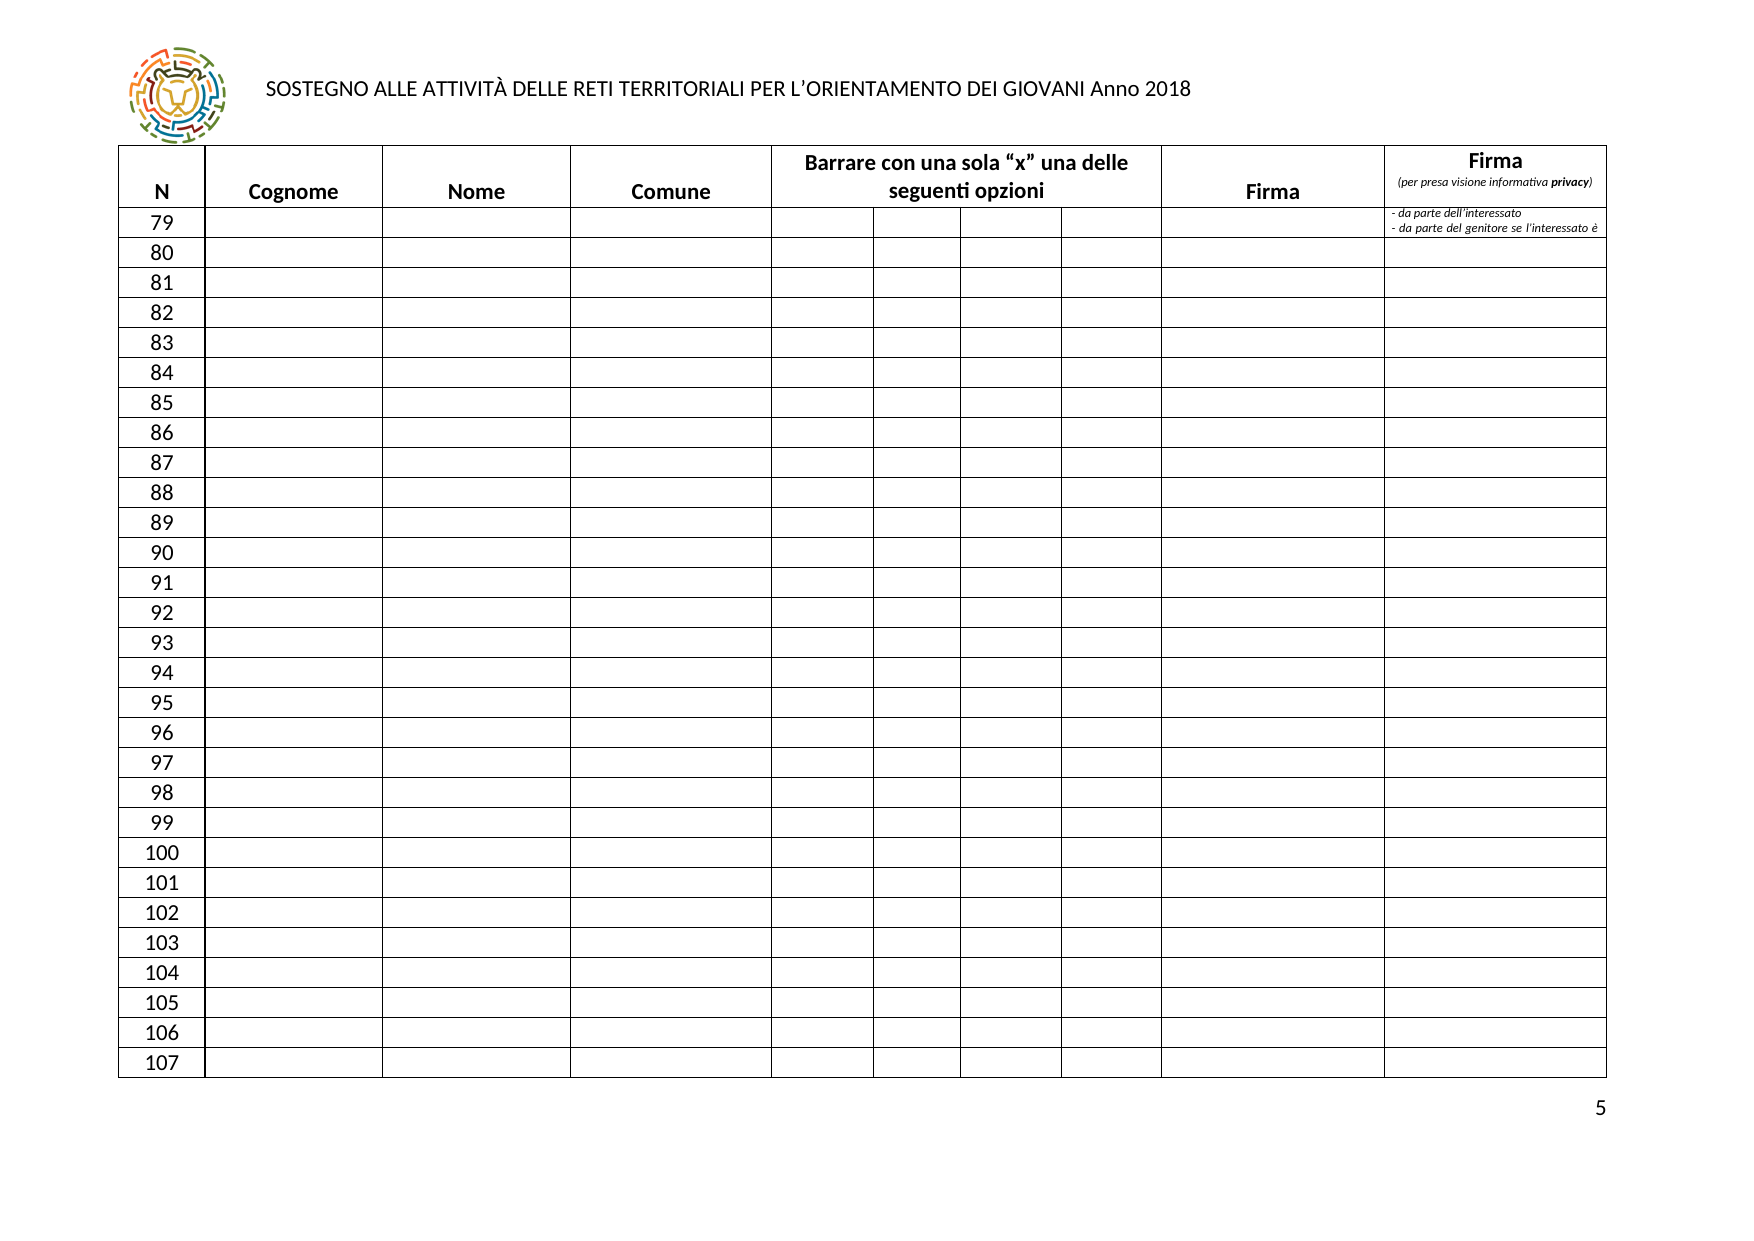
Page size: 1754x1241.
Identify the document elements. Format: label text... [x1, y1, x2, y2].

table_cell [772, 358, 873, 387]
picture [126, 43, 228, 145]
table_cell [571, 718, 771, 747]
table_cell 87 [119, 448, 204, 477]
table_cell [1385, 448, 1606, 477]
table_cell [571, 1018, 771, 1047]
table_cell [1162, 418, 1384, 447]
table_cell [772, 448, 873, 477]
table_cell [571, 598, 771, 627]
table_cell [874, 388, 960, 417]
table_cell [206, 838, 382, 867]
table_cell [206, 658, 382, 687]
table_cell 91 [119, 568, 204, 597]
table_cell [206, 988, 382, 1017]
table_cell [571, 838, 771, 867]
table_cell [571, 508, 771, 537]
table_cell [772, 508, 873, 537]
table_cell [206, 238, 382, 267]
table_cell [571, 628, 771, 657]
table_cell [1162, 988, 1384, 1017]
table_cell [1385, 358, 1606, 387]
table_cell [383, 718, 570, 747]
table_cell [206, 1048, 382, 1077]
table_cell 95 [119, 688, 204, 717]
table_cell 96 [119, 718, 204, 747]
table_cell 98 [119, 778, 204, 807]
table_cell [206, 298, 382, 327]
table_cell [1062, 388, 1161, 417]
table_cell [571, 1048, 771, 1077]
table_cell [874, 568, 960, 597]
table_cell [1062, 988, 1161, 1017]
table_cell [206, 778, 382, 807]
table_cell [383, 808, 570, 837]
table_cell [772, 898, 873, 927]
table_cell [1062, 718, 1161, 747]
table_cell [1162, 898, 1384, 927]
table_cell [206, 688, 382, 717]
table_cell [383, 1018, 570, 1047]
table_cell [961, 208, 1061, 237]
table_cell [1062, 1018, 1161, 1047]
table_cell [1385, 958, 1606, 987]
table_cell [874, 658, 960, 687]
table_cell [1385, 478, 1606, 507]
table_cell [383, 358, 570, 387]
table_cell [1162, 778, 1384, 807]
table_cell [772, 208, 873, 237]
table_cell 94 [119, 658, 204, 687]
table_cell [206, 748, 382, 777]
table_cell 102 [119, 898, 204, 927]
table_cell 80 [119, 238, 204, 267]
table_cell [206, 478, 382, 507]
table_cell [1385, 1048, 1606, 1077]
table_cell [571, 298, 771, 327]
table_header Firma [1162, 146, 1384, 207]
table_cell [961, 268, 1061, 297]
table_cell [383, 238, 570, 267]
table_header N [119, 146, 204, 207]
table_cell [772, 748, 873, 777]
table_cell [206, 568, 382, 597]
table_cell [1062, 568, 1161, 597]
table_cell [874, 448, 960, 477]
table_cell [571, 748, 771, 777]
table_cell [1062, 208, 1161, 237]
table_cell 107 [119, 1048, 204, 1077]
table_cell [1062, 508, 1161, 537]
table_cell [383, 388, 570, 417]
table_cell [571, 418, 771, 447]
table_cell [1062, 358, 1161, 387]
table_cell [383, 508, 570, 537]
table_cell [383, 568, 570, 597]
table_cell [571, 778, 771, 807]
table_cell [206, 628, 382, 657]
table_cell [1385, 508, 1606, 537]
table_cell [874, 358, 960, 387]
table_cell [874, 418, 960, 447]
table_cell [772, 658, 873, 687]
table_header Nome [383, 146, 570, 207]
table_cell [383, 298, 570, 327]
table_cell [772, 598, 873, 627]
table_cell [961, 298, 1061, 327]
table_cell [772, 928, 873, 957]
table_cell 89 [119, 508, 204, 537]
table_cell [383, 958, 570, 987]
table_cell [961, 658, 1061, 687]
table_cell [206, 358, 382, 387]
table_cell [571, 928, 771, 957]
table_cell [1162, 538, 1384, 567]
table_cell [1062, 808, 1161, 837]
table_cell [961, 778, 1061, 807]
table_cell [1062, 598, 1161, 627]
table_cell [571, 658, 771, 687]
table_cell [1062, 748, 1161, 777]
table_cell [772, 1048, 873, 1077]
table_cell 88 [119, 478, 204, 507]
table_cell [874, 838, 960, 867]
table_cell [1385, 868, 1606, 897]
table_cell [961, 988, 1061, 1017]
table_cell [1385, 538, 1606, 567]
table_cell [772, 538, 873, 567]
table_cell [1162, 658, 1384, 687]
table_cell [571, 388, 771, 417]
table_cell [1385, 1018, 1606, 1047]
table_cell [1385, 598, 1606, 627]
table_cell [1162, 328, 1384, 357]
table_cell [206, 418, 382, 447]
table_cell [1162, 748, 1384, 777]
table_cell [1062, 448, 1161, 477]
table_header Barrare con una sola “x” una delle seguenti opzioni [772, 146, 1161, 207]
table_cell [1162, 958, 1384, 987]
table_cell [206, 328, 382, 357]
table_cell 85 [119, 388, 204, 417]
table_cell [1062, 1048, 1161, 1077]
table_cell [1385, 268, 1606, 297]
table_cell [772, 238, 873, 267]
table_cell [383, 538, 570, 567]
table_cell [383, 928, 570, 957]
table_cell [383, 208, 570, 237]
table_cell 103 [119, 928, 204, 957]
table_cell [772, 988, 873, 1017]
table_cell [1385, 298, 1606, 327]
table_cell [961, 928, 1061, 957]
table_cell 106 [119, 1018, 204, 1047]
table_cell [772, 808, 873, 837]
table_cell [383, 418, 570, 447]
table_cell [772, 958, 873, 987]
table_cell [874, 808, 960, 837]
table_cell [206, 958, 382, 987]
table_cell [1162, 478, 1384, 507]
table_cell [1162, 598, 1384, 627]
table_cell [961, 328, 1061, 357]
table_cell [961, 448, 1061, 477]
table_cell [1062, 868, 1161, 897]
table_cell [772, 718, 873, 747]
table_cell [874, 298, 960, 327]
table_cell [206, 388, 382, 417]
table_cell [571, 988, 771, 1017]
table_cell [1062, 688, 1161, 717]
table_cell [1062, 778, 1161, 807]
table_cell [206, 598, 382, 627]
table_cell [383, 688, 570, 717]
table_cell [961, 838, 1061, 867]
table_cell [874, 688, 960, 717]
table_cell [1385, 628, 1606, 657]
table_cell 97 [119, 748, 204, 777]
table_cell [571, 358, 771, 387]
table_cell [772, 388, 873, 417]
table_cell [206, 538, 382, 567]
table_cell [571, 688, 771, 717]
table_cell [571, 868, 771, 897]
table_cell [772, 298, 873, 327]
table_cell [1162, 268, 1384, 297]
table_cell [874, 478, 960, 507]
table_cell [571, 268, 771, 297]
table_cell [206, 208, 382, 237]
table_cell [1162, 568, 1384, 597]
table_cell [1162, 388, 1384, 417]
table_cell [1062, 838, 1161, 867]
table_cell [1385, 688, 1606, 717]
table_cell [772, 418, 873, 447]
table_cell 81 [119, 268, 204, 297]
table_cell [206, 508, 382, 537]
table_cell [961, 868, 1061, 897]
table_cell [874, 1048, 960, 1077]
table_cell [1385, 748, 1606, 777]
table_cell [961, 388, 1061, 417]
table_cell [383, 778, 570, 807]
table_cell [1162, 1048, 1384, 1077]
table_cell [1162, 1018, 1384, 1047]
table_cell [571, 568, 771, 597]
table_cell [772, 1018, 873, 1047]
table_cell [206, 808, 382, 837]
table_cell 82 [119, 298, 204, 327]
table_cell [874, 598, 960, 627]
table_cell [571, 958, 771, 987]
table_cell [772, 778, 873, 807]
table_cell 99 [119, 808, 204, 837]
table_cell [772, 568, 873, 597]
table_cell [571, 208, 771, 237]
table_cell [772, 268, 873, 297]
table_cell [1385, 658, 1606, 687]
table_cell 83 [119, 328, 204, 357]
table_cell 79 [119, 208, 204, 237]
table_cell [1385, 388, 1606, 417]
table_cell [1162, 358, 1384, 387]
table_cell [772, 328, 873, 357]
table_cell [1162, 508, 1384, 537]
table_cell [961, 628, 1061, 657]
table_cell [1062, 898, 1161, 927]
table_cell [961, 958, 1061, 987]
table_cell [1162, 628, 1384, 657]
table_cell [874, 958, 960, 987]
table_cell [1162, 688, 1384, 717]
table_cell [1385, 568, 1606, 597]
table_cell [1162, 868, 1384, 897]
table_cell [1062, 328, 1161, 357]
table_cell [874, 538, 960, 567]
table_cell [961, 898, 1061, 927]
table_cell [1162, 238, 1384, 267]
table_cell [1162, 448, 1384, 477]
table_cell 86 [119, 418, 204, 447]
table_cell [961, 808, 1061, 837]
table_cell [874, 208, 960, 237]
table_cell 105 [119, 988, 204, 1017]
table_cell [772, 688, 873, 717]
table_cell [383, 478, 570, 507]
table_cell 101 [119, 868, 204, 897]
table_cell [874, 1018, 960, 1047]
table_cell [1162, 208, 1384, 237]
table_cell [1385, 928, 1606, 957]
table_cell [961, 568, 1061, 597]
table_cell [1162, 808, 1384, 837]
table_cell [1385, 988, 1606, 1017]
table_cell [961, 418, 1061, 447]
table_cell [571, 898, 771, 927]
table_cell [961, 1018, 1061, 1047]
table_cell [1062, 478, 1161, 507]
table_cell [206, 718, 382, 747]
table_cell [206, 268, 382, 297]
table_cell [874, 988, 960, 1017]
table_cell [961, 358, 1061, 387]
table_cell [383, 1048, 570, 1077]
table_cell [961, 748, 1061, 777]
table_header Comune [571, 146, 771, 207]
table_cell [1162, 838, 1384, 867]
table_cell [383, 868, 570, 897]
table_cell [1062, 538, 1161, 567]
table_cell 93 [119, 628, 204, 657]
table_cell [571, 808, 771, 837]
table_cell [1162, 928, 1384, 957]
table_cell [1062, 958, 1161, 987]
table_cell [961, 1048, 1061, 1077]
table_cell [874, 238, 960, 267]
table_cell [383, 988, 570, 1017]
table_cell [383, 748, 570, 777]
table_cell [1162, 718, 1384, 747]
table_cell [1385, 208, 1606, 237]
table_cell [961, 718, 1061, 747]
table_cell [874, 508, 960, 537]
table_cell 104 [119, 958, 204, 987]
table_cell [1385, 718, 1606, 747]
table_cell 92 [119, 598, 204, 627]
table_cell [383, 898, 570, 927]
table_cell [206, 928, 382, 957]
table_cell [874, 268, 960, 297]
table_cell [1385, 238, 1606, 267]
table_cell [772, 628, 873, 657]
table_cell [961, 238, 1061, 267]
table_cell [874, 748, 960, 777]
table_cell [206, 1018, 382, 1047]
table_cell [772, 868, 873, 897]
table_cell [874, 928, 960, 957]
table_cell [571, 478, 771, 507]
table_cell [1062, 928, 1161, 957]
table_cell [1385, 328, 1606, 357]
table_cell [206, 448, 382, 477]
table_cell [874, 718, 960, 747]
table_cell [383, 328, 570, 357]
table_header Cognome [206, 146, 382, 207]
table_cell [874, 898, 960, 927]
table_cell [1062, 298, 1161, 327]
table_cell [571, 328, 771, 357]
table_cell [383, 628, 570, 657]
table_cell [1385, 898, 1606, 927]
table_cell [772, 838, 873, 867]
table_cell 90 [119, 538, 204, 567]
table_cell [961, 538, 1061, 567]
table_cell [383, 838, 570, 867]
table_cell [1162, 298, 1384, 327]
table_cell [874, 778, 960, 807]
table_cell [383, 658, 570, 687]
table_cell [961, 478, 1061, 507]
table_cell [874, 628, 960, 657]
table_cell [206, 898, 382, 927]
table_cell [1062, 658, 1161, 687]
table_cell [1062, 238, 1161, 267]
table_cell [961, 508, 1061, 537]
table_cell [874, 328, 960, 357]
table_cell [383, 448, 570, 477]
table_cell [1385, 808, 1606, 837]
table_cell [571, 538, 771, 567]
table_cell [571, 238, 771, 267]
table_cell [961, 598, 1061, 627]
table_cell [772, 478, 873, 507]
table_cell 84 [119, 358, 204, 387]
table_cell [206, 868, 382, 897]
table_cell [1385, 418, 1606, 447]
table_cell [1062, 268, 1161, 297]
table_cell [1062, 418, 1161, 447]
table_cell [961, 688, 1061, 717]
table_cell [383, 598, 570, 627]
table_cell [383, 268, 570, 297]
table_cell [1385, 838, 1606, 867]
table_cell [571, 448, 771, 477]
table_cell [874, 868, 960, 897]
table_cell [1062, 628, 1161, 657]
table_cell 100 [119, 838, 204, 867]
table_cell [1385, 778, 1606, 807]
